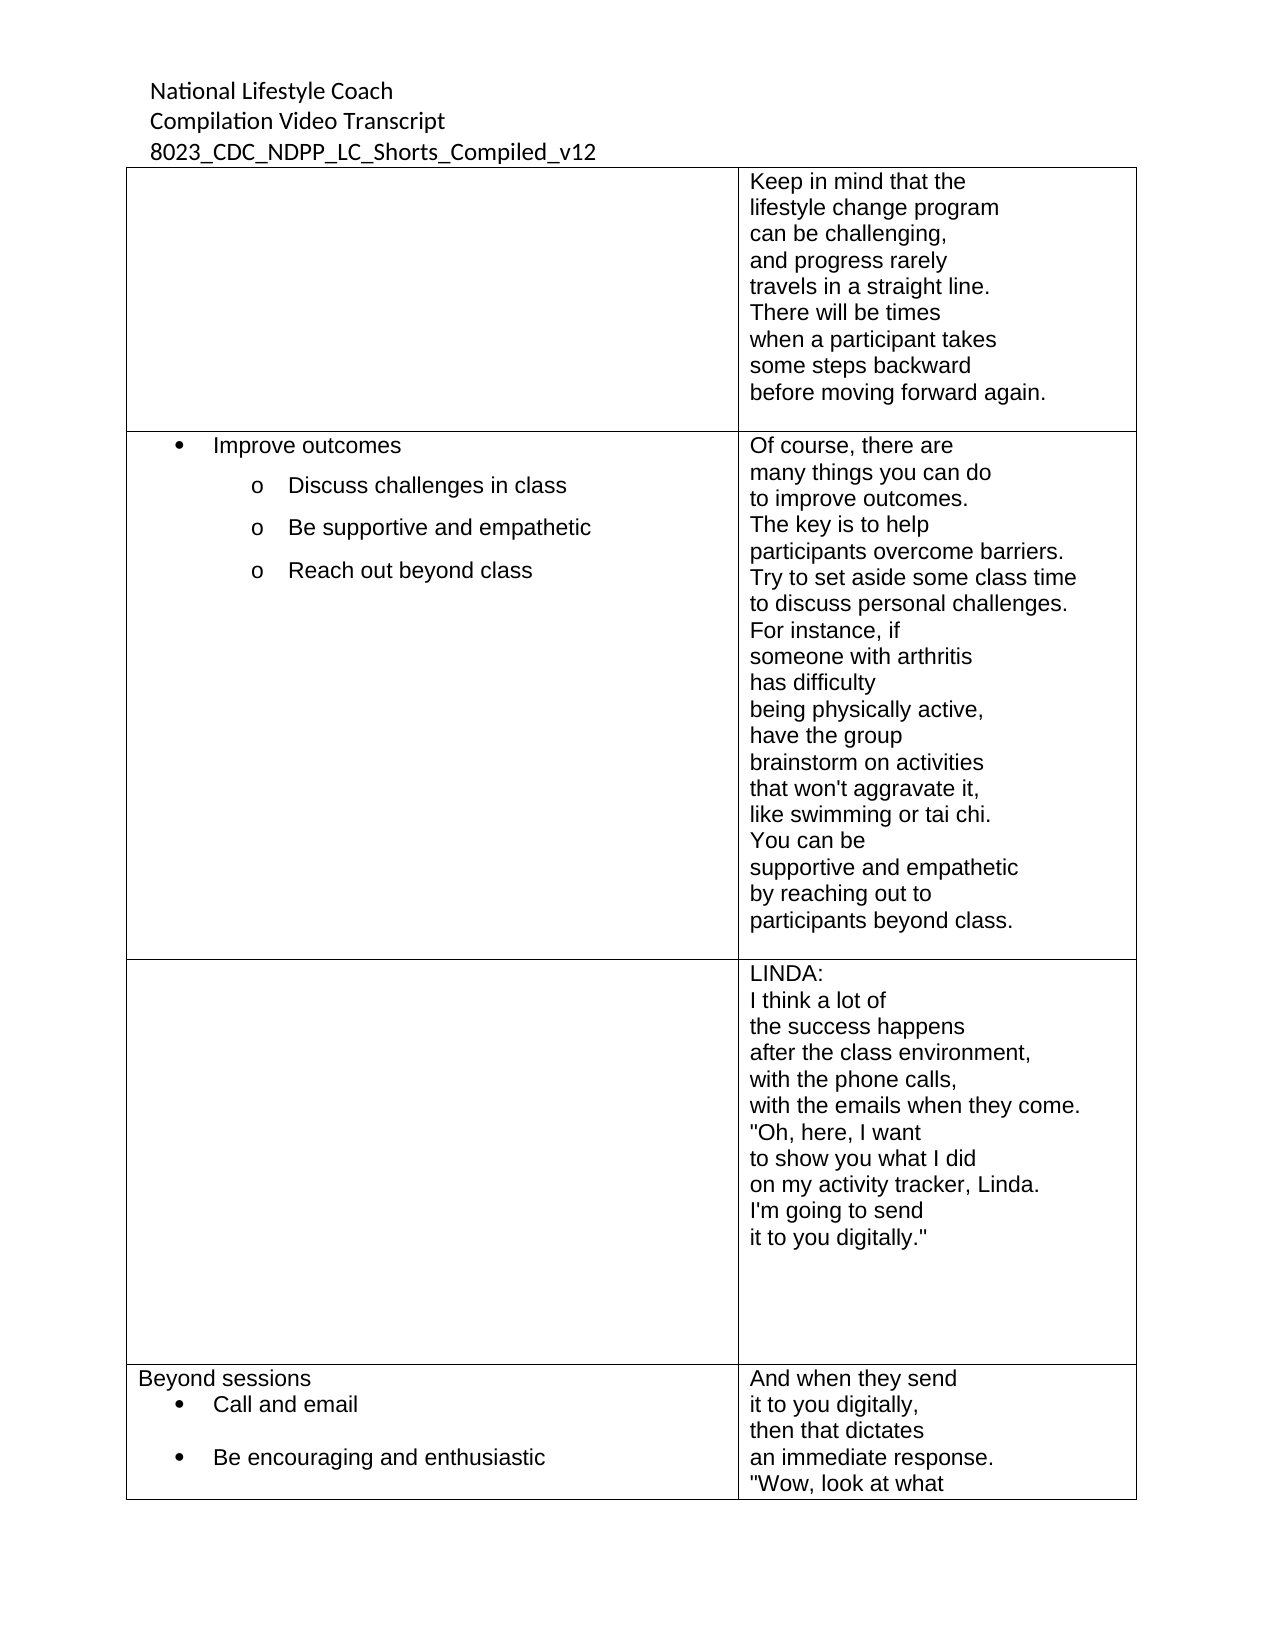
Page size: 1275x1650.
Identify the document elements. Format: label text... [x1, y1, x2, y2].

table_cell Of course, there are many things you can do to improve outcomes. The key is to help participants overcome barriers. Try to set aside some class time to discuss personal challenges. For instance, if someone with arthritis has difficulty being physically active, have the group brainstorm on activities that won't aggravate it, like swimming or tai chi. You can be supportive and empathetic by reaching out to participants beyond class. [739, 432, 1136, 959]
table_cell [127, 1365, 738, 1499]
table_cell [127, 960, 738, 1363]
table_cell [127, 168, 738, 431]
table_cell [739, 1365, 1136, 1499]
table_cell Improve outcomes Discuss challenges in class Be supportive and empathetic Reach out beyond class [127, 432, 738, 959]
table_cell LINDA: I think a lot of the success happens after the class environment, with the phone calls, with the emails when they come. "Oh, here, I want to show you what I did on my activity tracker, Linda. I'm going to send it to you digitally." [739, 960, 1136, 1363]
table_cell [739, 168, 1136, 431]
